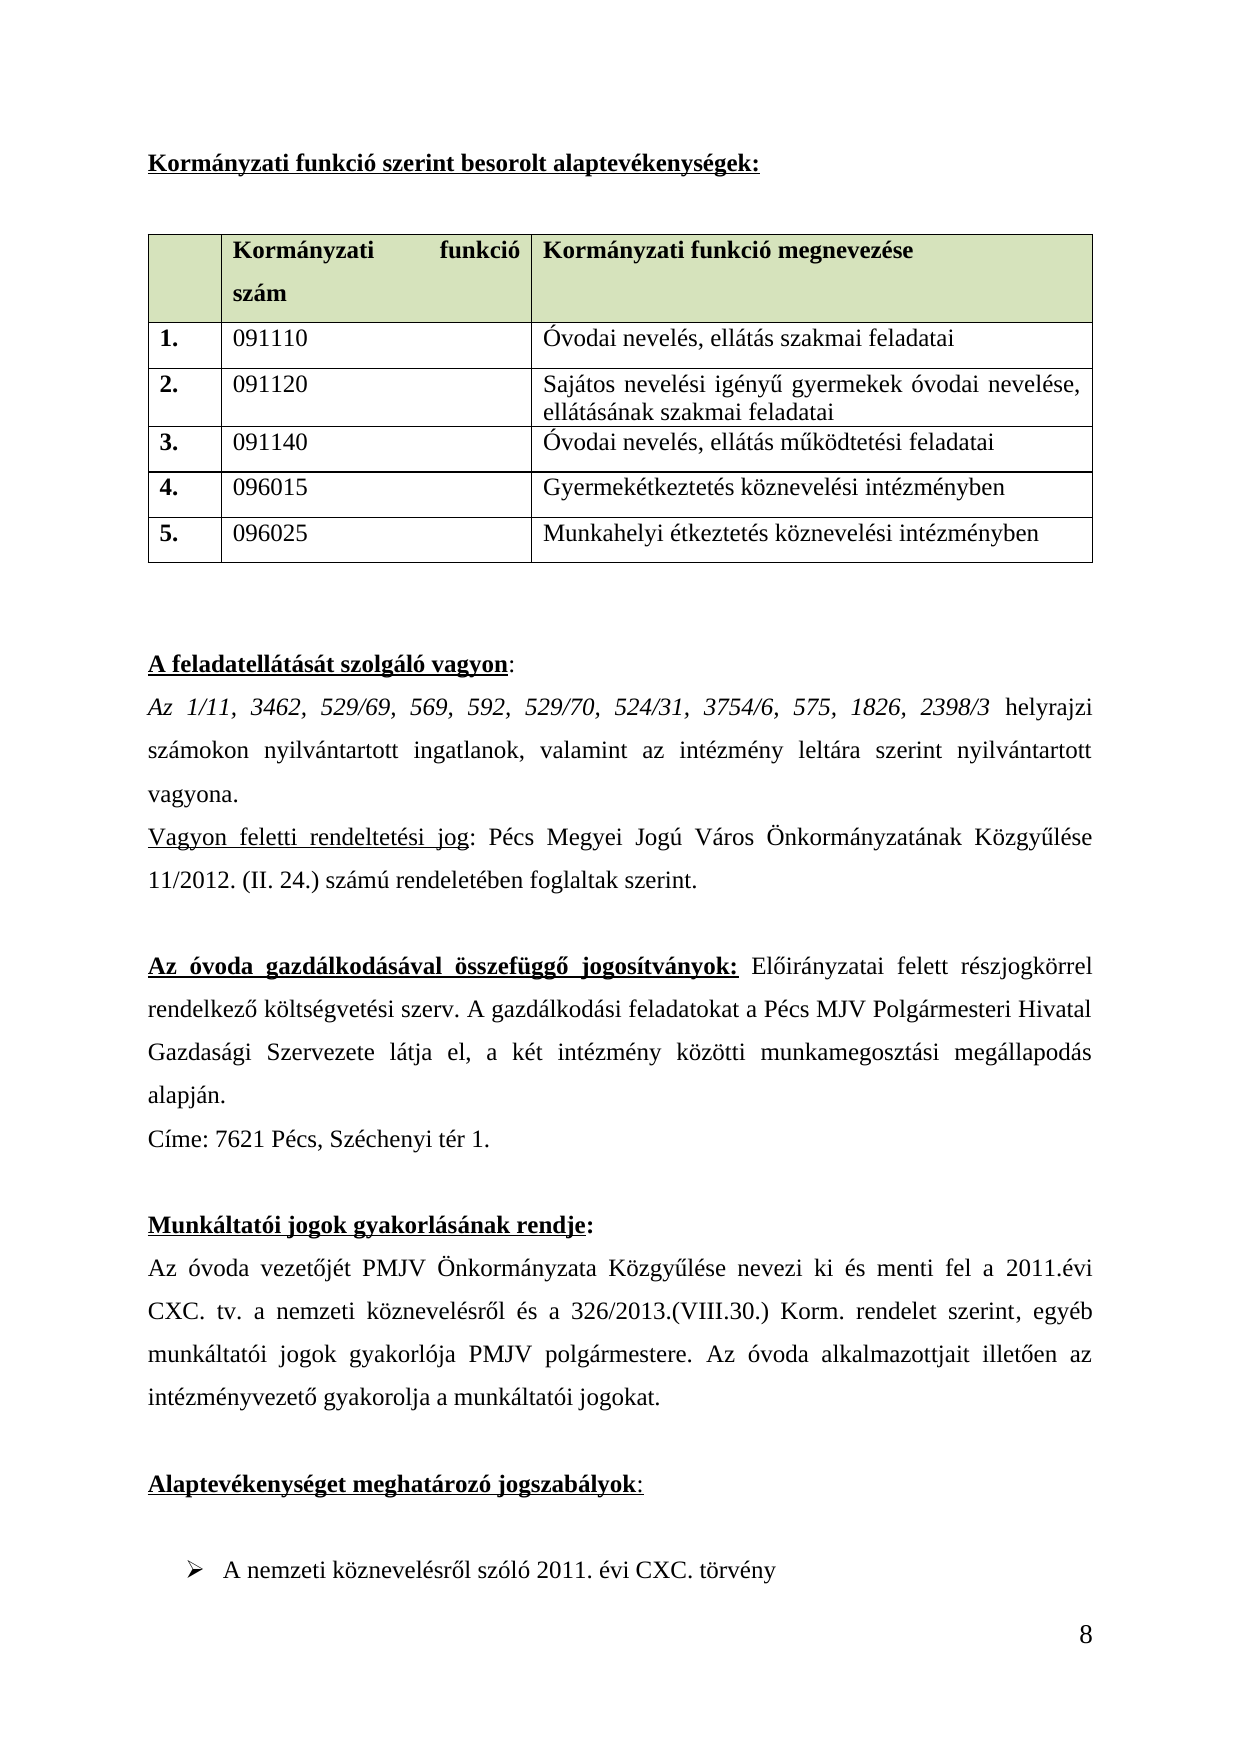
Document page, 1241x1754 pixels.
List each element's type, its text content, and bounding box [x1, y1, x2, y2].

table_cell Munkahelyi étkeztetés köznevelési intézményben [532, 518, 1092, 562]
table_cell 1. [149, 323, 221, 368]
text A feladatellátását szolgáló vagyon: [148, 649, 1093, 678]
text Az 1/11, 3462, 529/69, 569, 592, 529/70, 524/31, 3754/6, 575, 1826, 2398/3 helyrajzi számokon nyilvántartott ingatlanok, valamint az intézmény leltára szerint nyilvántartott vagyona. [148, 692, 1093, 807]
table_cell 091110 [222, 323, 531, 368]
list A nemzeti köznevelésről szóló 2011. évi CXC. törvény [185, 1555, 1093, 1584]
table_header [149, 235, 221, 322]
table_cell 2. [149, 369, 221, 426]
table_cell 091140 [222, 427, 531, 471]
table_cell Óvodai nevelés, ellátás szakmai feladatai [532, 323, 1092, 368]
text Munkáltatói jogok gyakorlásának rendje: [148, 1210, 1093, 1239]
table_cell 096025 [222, 518, 531, 562]
table_cell Óvodai nevelés, ellátás működtetési feladatai [532, 427, 1092, 471]
text Kormányzati funkció szerint besorolt alaptevékenységek: [148, 148, 1093, 176]
table_header Kormányzati funkció szám [222, 235, 531, 322]
text Az óvoda vezetőjét PMJV Önkormányzata Közgyűlése nevezi ki és menti fel a 2011.évi CXC. tv. a nemzeti köznevelésről és a 326/2013.(VIII.30.) Korm. rendelet szerint, egyéb munkáltatói jogok gyakorlója PMJV polgármestere. Az óvoda alkalmazottjait illetően az intézményvezető gyakorolja a munkáltatói jogokat. [148, 1253, 1093, 1411]
table_cell 091120 [222, 369, 531, 426]
table_cell Sajátos nevelési igényű gyermekek óvodai nevelése, ellátásának szakmai feladatai [532, 369, 1092, 426]
table_cell Gyermekétkeztetés köznevelési intézményben [532, 473, 1092, 517]
table_cell 3. [149, 427, 221, 471]
text Vagyon feletti rendeltetési jog: Pécs Megyei Jogú Város Önkormányzatának Közgyűlése 11/2012. (II. 24.) számú rendeletében foglaltak szerint. [148, 822, 1093, 894]
table_header Kormányzati funkció megnevezése [532, 235, 1092, 322]
text Alaptevékenységet meghatározó jogszabályok: [148, 1469, 1093, 1497]
text Az óvoda gazdálkodásával összefüggő jogosítványok: Előirányzatai felett részjogkörrel rendelkező költségvetési szerv. A gazdálkodási feladatokat a Pécs MJV Polgármesteri Hivatal Gazdasági Szervezete látja el, a két intézmény közötti munkamegosztási megállapodás alapján. [148, 951, 1093, 1109]
table_cell 096015 [222, 473, 531, 517]
table_cell 5. [149, 518, 221, 562]
text Címe: 7621 Pécs, Széchenyi tér 1. [148, 1124, 1093, 1152]
table_cell 4. [149, 473, 221, 517]
